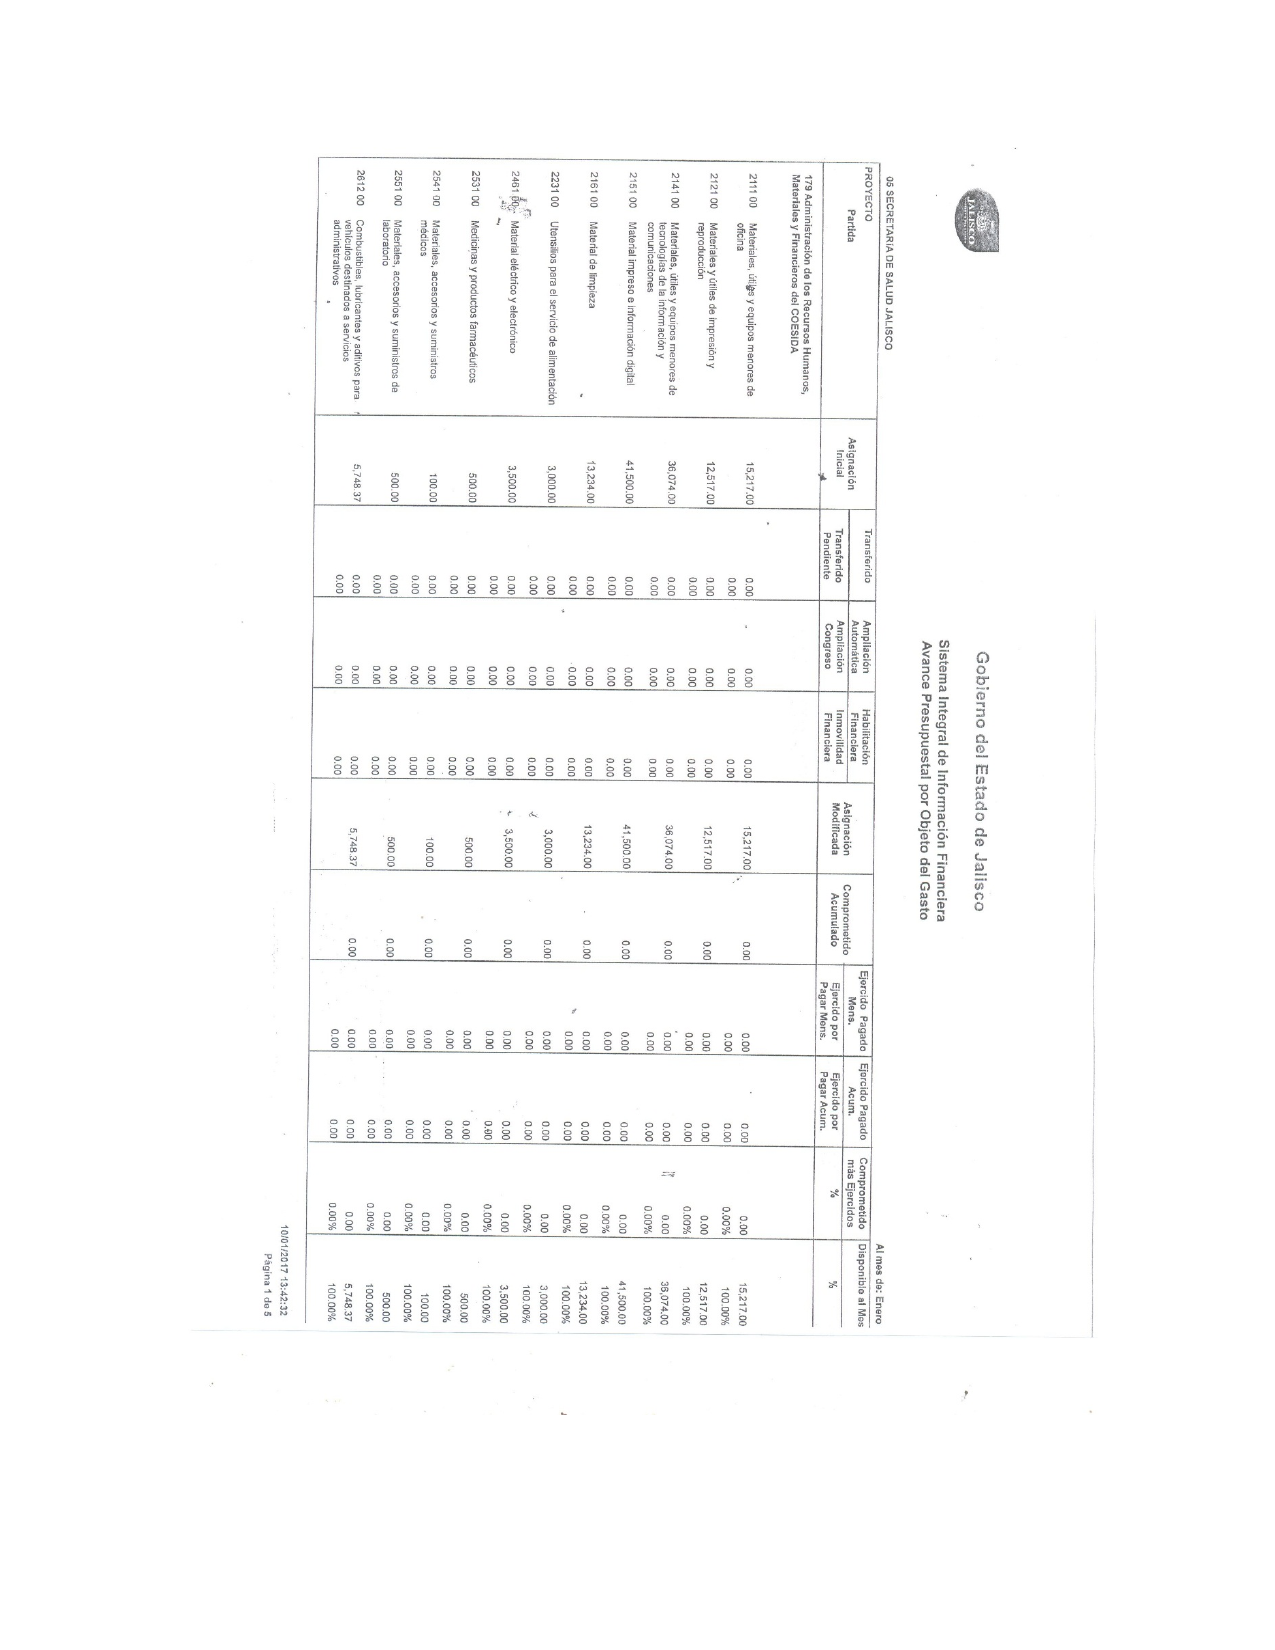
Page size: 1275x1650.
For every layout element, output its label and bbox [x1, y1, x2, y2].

picture [177, 147, 1098, 1415]
